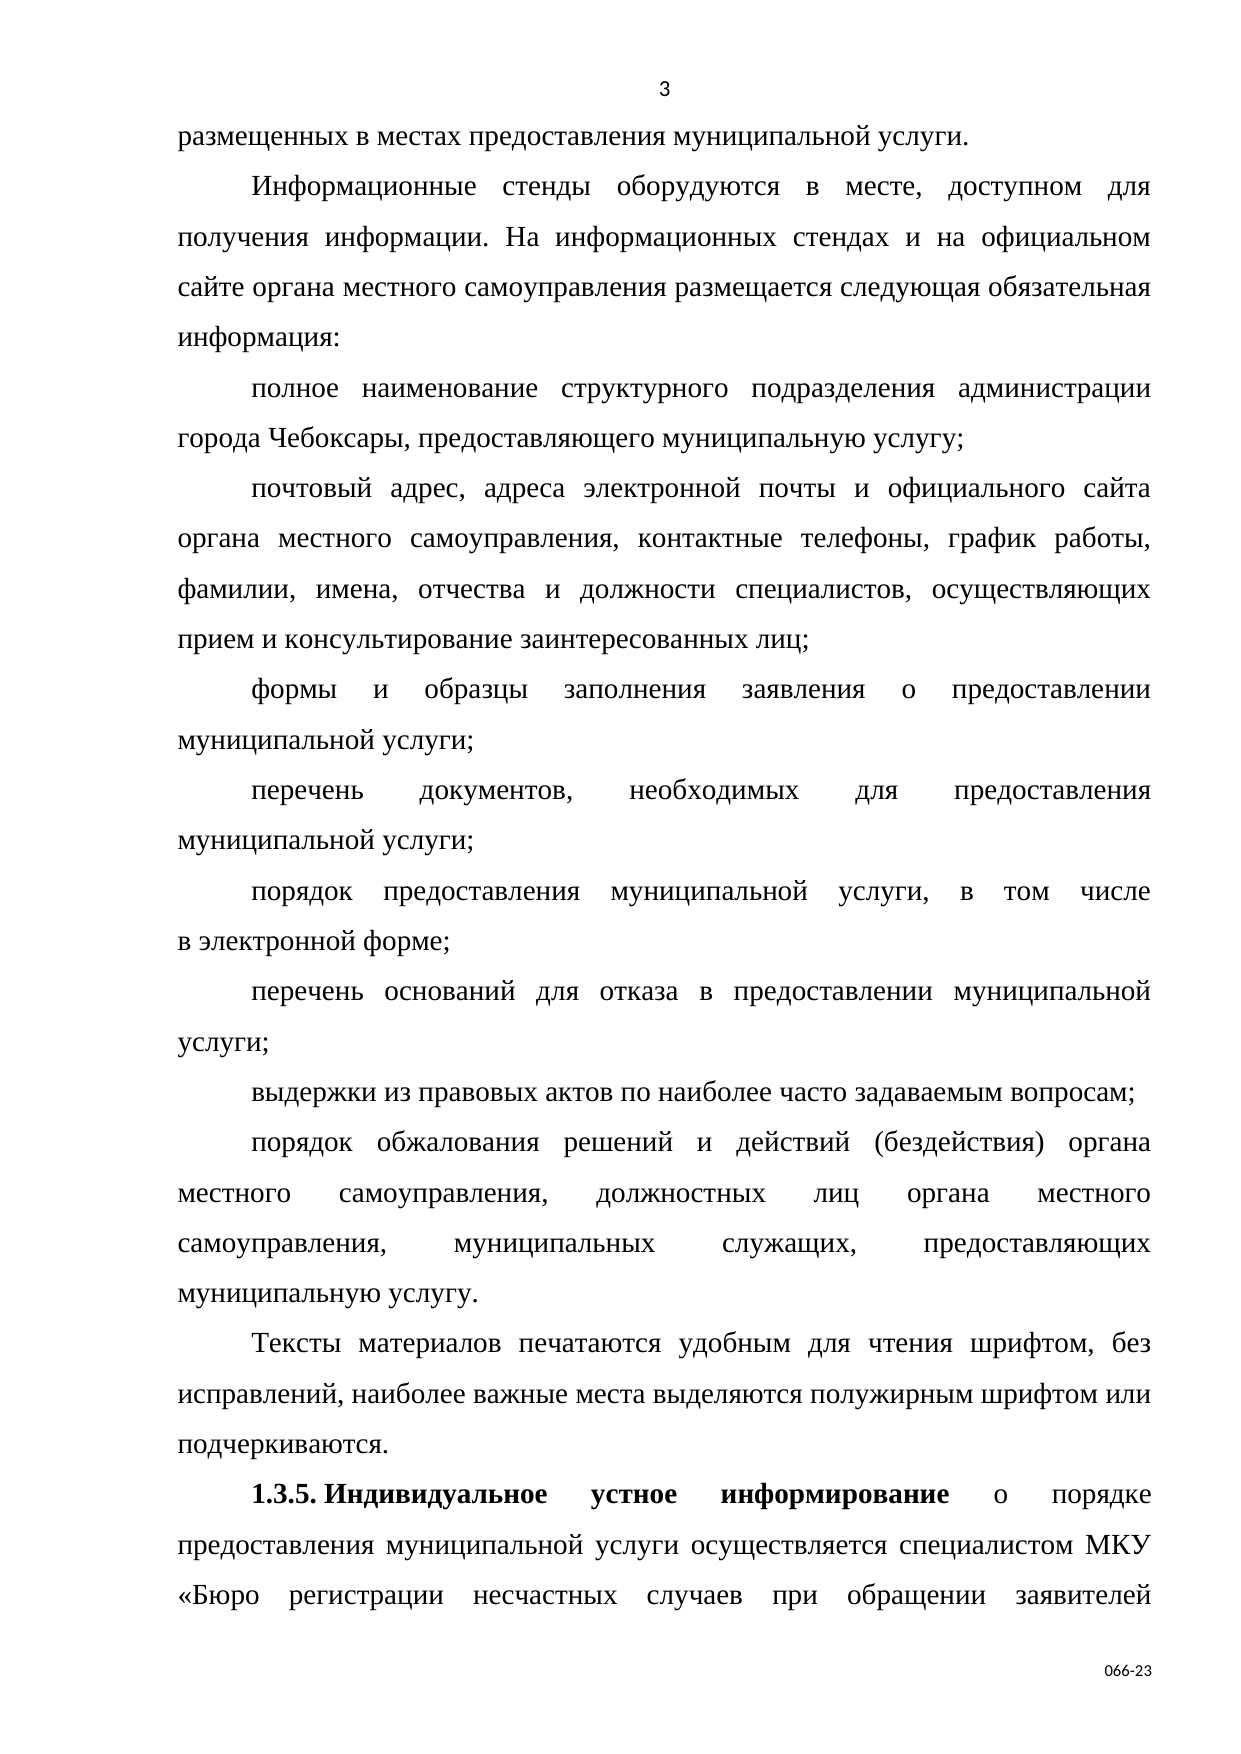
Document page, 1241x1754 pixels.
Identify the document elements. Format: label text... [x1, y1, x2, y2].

text порядок обжалования решений и действий (бездействия) органа местного самоуправления, должностных лиц органа местного самоуправления, муниципальных служащих, предоставляющих муниципальную услугу. [177, 1124, 1152, 1309]
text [177, 118, 1152, 152]
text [177, 1477, 1152, 1611]
text формы и образцы заполнения заявления о предоставлении муниципальной услуги; [177, 672, 1152, 755]
text полное наименование структурного подразделения администрации города Чебоксары, предоставляющего муниципальную услугу; [177, 370, 1152, 453]
text порядок предоставления муниципальной услуги, в том числе в электронной форме; [177, 873, 1152, 957]
text выдержки из правовых актов по наиболее часто задаваемым вопросам; [177, 1074, 1152, 1108]
text почтовый адрес, адреса электронной почты и официального сайта органа местного самоуправления, контактные телефоны, график работы, фамилии, имена, отчества и должности специалистов, осуществляющих прием и консультирование заинтересованных лиц; [177, 470, 1152, 655]
text Информационные стенды оборудуются в месте, доступном для получения информации. На информационных стендах и на официальном сайте органа местного самоуправления размещается следующая обязательная информация: [177, 168, 1152, 353]
text перечень документов, необходимых для предоставления муниципальной услуги; [177, 772, 1152, 856]
text Тексты материалов печатаются удобным для чтения шрифтом, без исправлений, наиболее важные места выделяются полужирным шрифтом или подчеркиваются. [177, 1326, 1152, 1460]
text перечень оснований для отказа в предоставлении муниципальной услуги; [177, 973, 1152, 1057]
